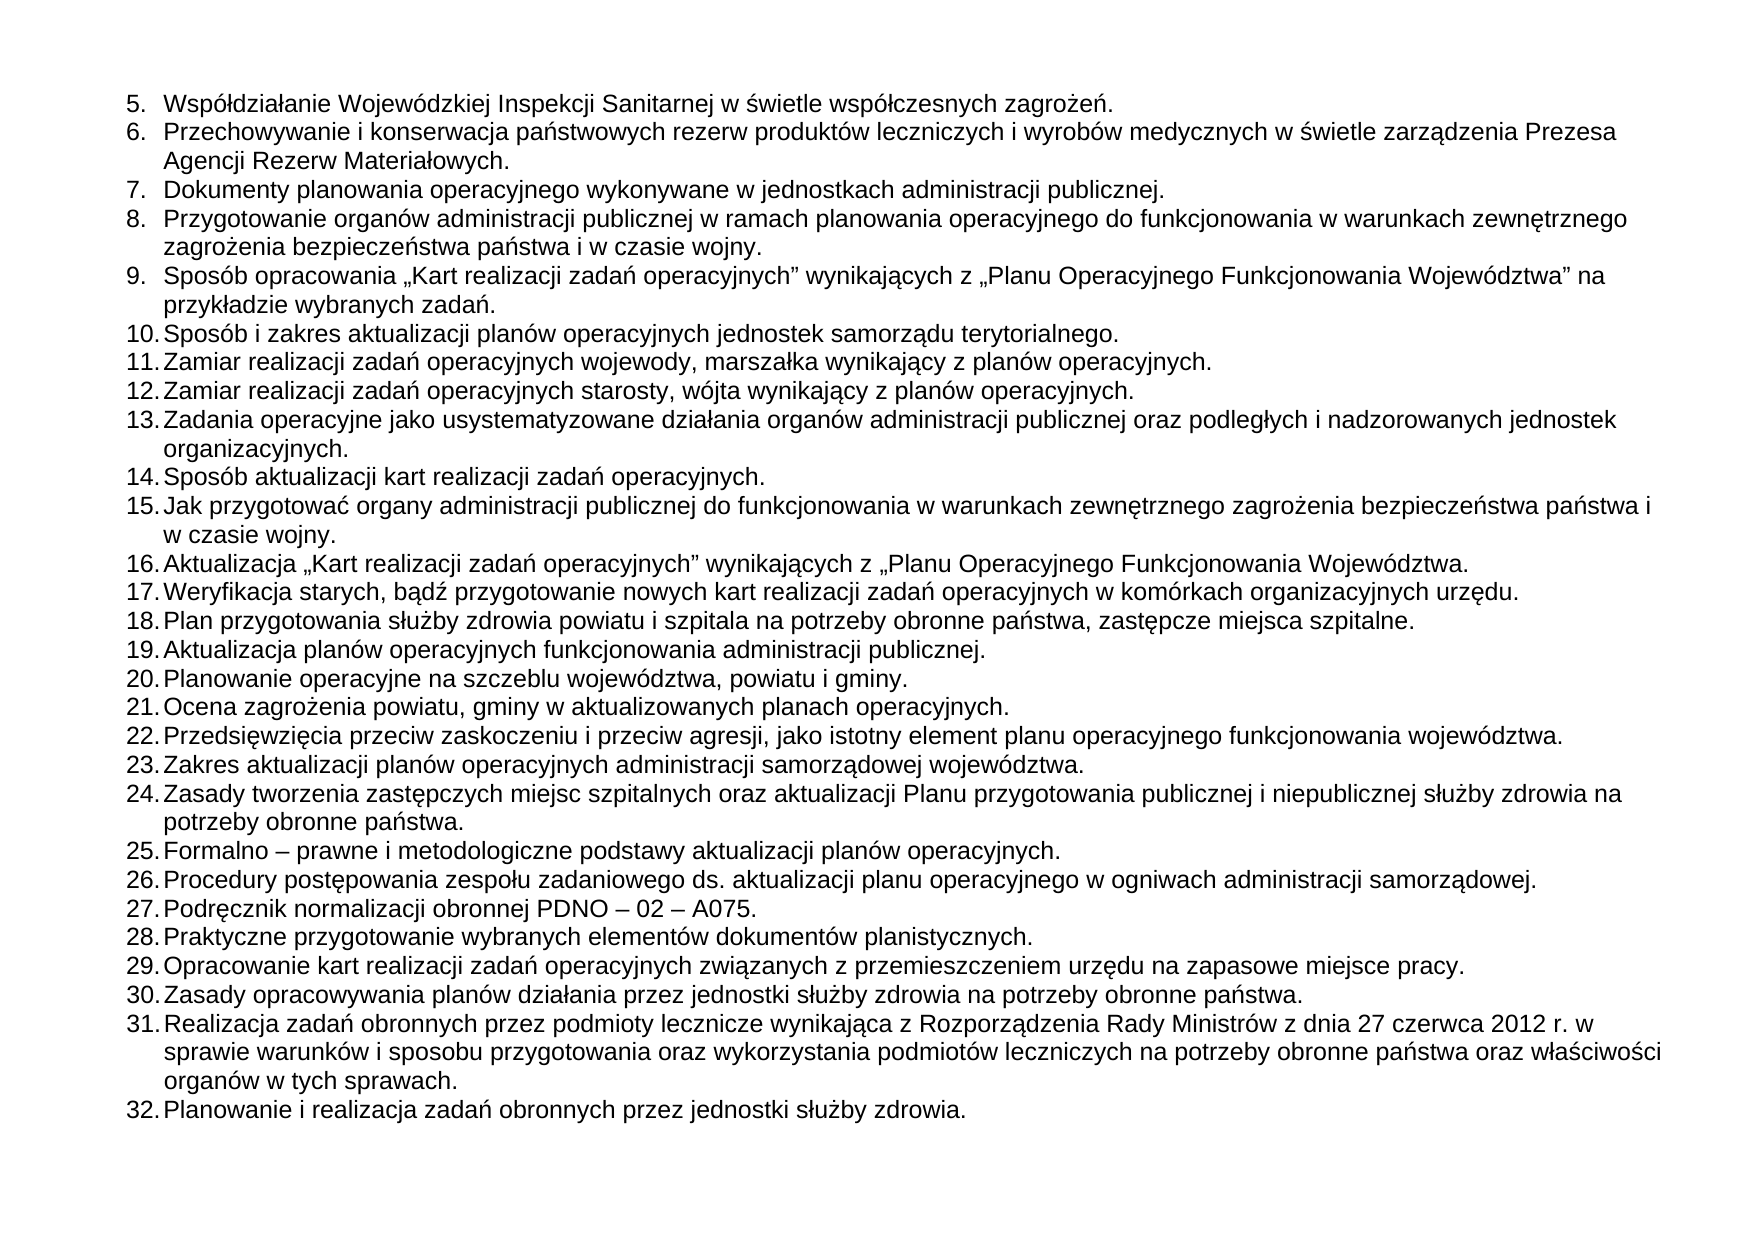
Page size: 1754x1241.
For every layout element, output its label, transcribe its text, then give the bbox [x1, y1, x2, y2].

list Przechowywanie i konserwacja państwowych rezerw produktów leczniczych i wyrobów medycznych w świetle zarządzenia Prezesa Agencji Rezerw Materiałowych. [126, 117, 1665, 175]
list Współdziałanie Wojewódzkiej Inspekcji Sanitarnej w świetle współczesnych zagrożeń. [126, 89, 1665, 117]
list Planowanie i realizacja zadań obronnych przez jednostki służby zdrowia. [126, 1095, 1665, 1124]
list Realizacja zadań obronnych przez podmioty lecznicze wynikająca z Rozporządzenia Rady Ministrów z dnia 27 czerwca 2012 r. w sprawie warunków i sposobu przygotowania oraz wykorzystania podmiotów leczniczych na potrzeby obronne państwa oraz właściwości organów w tych sprawach. [126, 1009, 1665, 1095]
list Dokumenty planowania operacyjnego wykonywane w jednostkach administracji publicznej. [126, 175, 1665, 204]
list Aktualizacja planów operacyjnych funkcjonowania administracji publicznej. [126, 635, 1665, 664]
list Weryfikacja starych, bądź przygotowanie nowych kart realizacji zadań operacyjnych w komórkach organizacyjnych urzędu. [126, 577, 1665, 606]
list Ocena zagrożenia powiatu, gminy w aktualizowanych planach operacyjnych. [126, 692, 1665, 721]
list Zadania operacyjne jako usystematyzowane działania organów administracji publicznej oraz podległych i nadzorowanych jednostek organizacyjnych. [126, 405, 1665, 462]
list Podręcznik normalizacji obronnej PDNO – 02 – A075. [126, 894, 1665, 922]
list Zasady tworzenia zastępczych miejsc szpitalnych oraz aktualizacji Planu przygotowania publicznej i niepublicznej służby zdrowia na potrzeby obronne państwa. [126, 779, 1665, 836]
list Sposób aktualizacji kart realizacji zadań operacyjnych. [126, 462, 1665, 491]
list Zakres aktualizacji planów operacyjnych administracji samorządowej województwa. [126, 750, 1665, 779]
list Przedsięwzięcia przeciw zaskoczeniu i przeciw agresji, jako istotny element planu operacyjnego funkcjonowania województwa. [126, 721, 1665, 750]
list Formalno – prawne i metodologiczne podstawy aktualizacji planów operacyjnych. [126, 836, 1665, 865]
list Sposób opracowania „Kart realizacji zadań operacyjnych” wynikających z „Planu Operacyjnego Funkcjonowania Województwa” na przykładzie wybranych zadań. [126, 261, 1665, 319]
list Plan przygotowania służby zdrowia powiatu i szpitala na potrzeby obronne państwa, zastępcze miejsca szpitalne. [126, 606, 1665, 635]
list Opracowanie kart realizacji zadań operacyjnych związanych z przemieszczeniem urzędu na zapasowe miejsce pracy. [126, 951, 1665, 980]
list Planowanie operacyjne na szczeblu województwa, powiatu i gminy. [126, 664, 1665, 692]
list Zamiar realizacji zadań operacyjnych wojewody, marszałka wynikający z planów operacyjnych. [126, 347, 1665, 376]
list Praktyczne przygotowanie wybranych elementów dokumentów planistycznych. [126, 922, 1665, 951]
list Przygotowanie organów administracji publicznej w ramach planowania operacyjnego do funkcjonowania w warunkach zewnętrznego zagrożenia bezpieczeństwa państwa i w czasie wojny. [126, 204, 1665, 261]
list Zamiar realizacji zadań operacyjnych starosty, wójta wynikający z planów operacyjnych. [126, 376, 1665, 405]
list Aktualizacja „Kart realizacji zadań operacyjnych” wynikających z „Planu Operacyjnego Funkcjonowania Województwa. [126, 549, 1665, 577]
list Sposób i zakres aktualizacji planów operacyjnych jednostek samorządu terytorialnego. [126, 319, 1665, 347]
list Jak przygotować organy administracji publicznej do funkcjonowania w warunkach zewnętrznego zagrożenia bezpieczeństwa państwa i w czasie wojny. [126, 491, 1665, 549]
list Procedury postępowania zespołu zadaniowego ds. aktualizacji planu operacyjnego w ogniwach administracji samorządowej. [126, 865, 1665, 894]
list Zasady opracowywania planów działania przez jednostki służby zdrowia na potrzeby obronne państwa. [126, 980, 1665, 1009]
